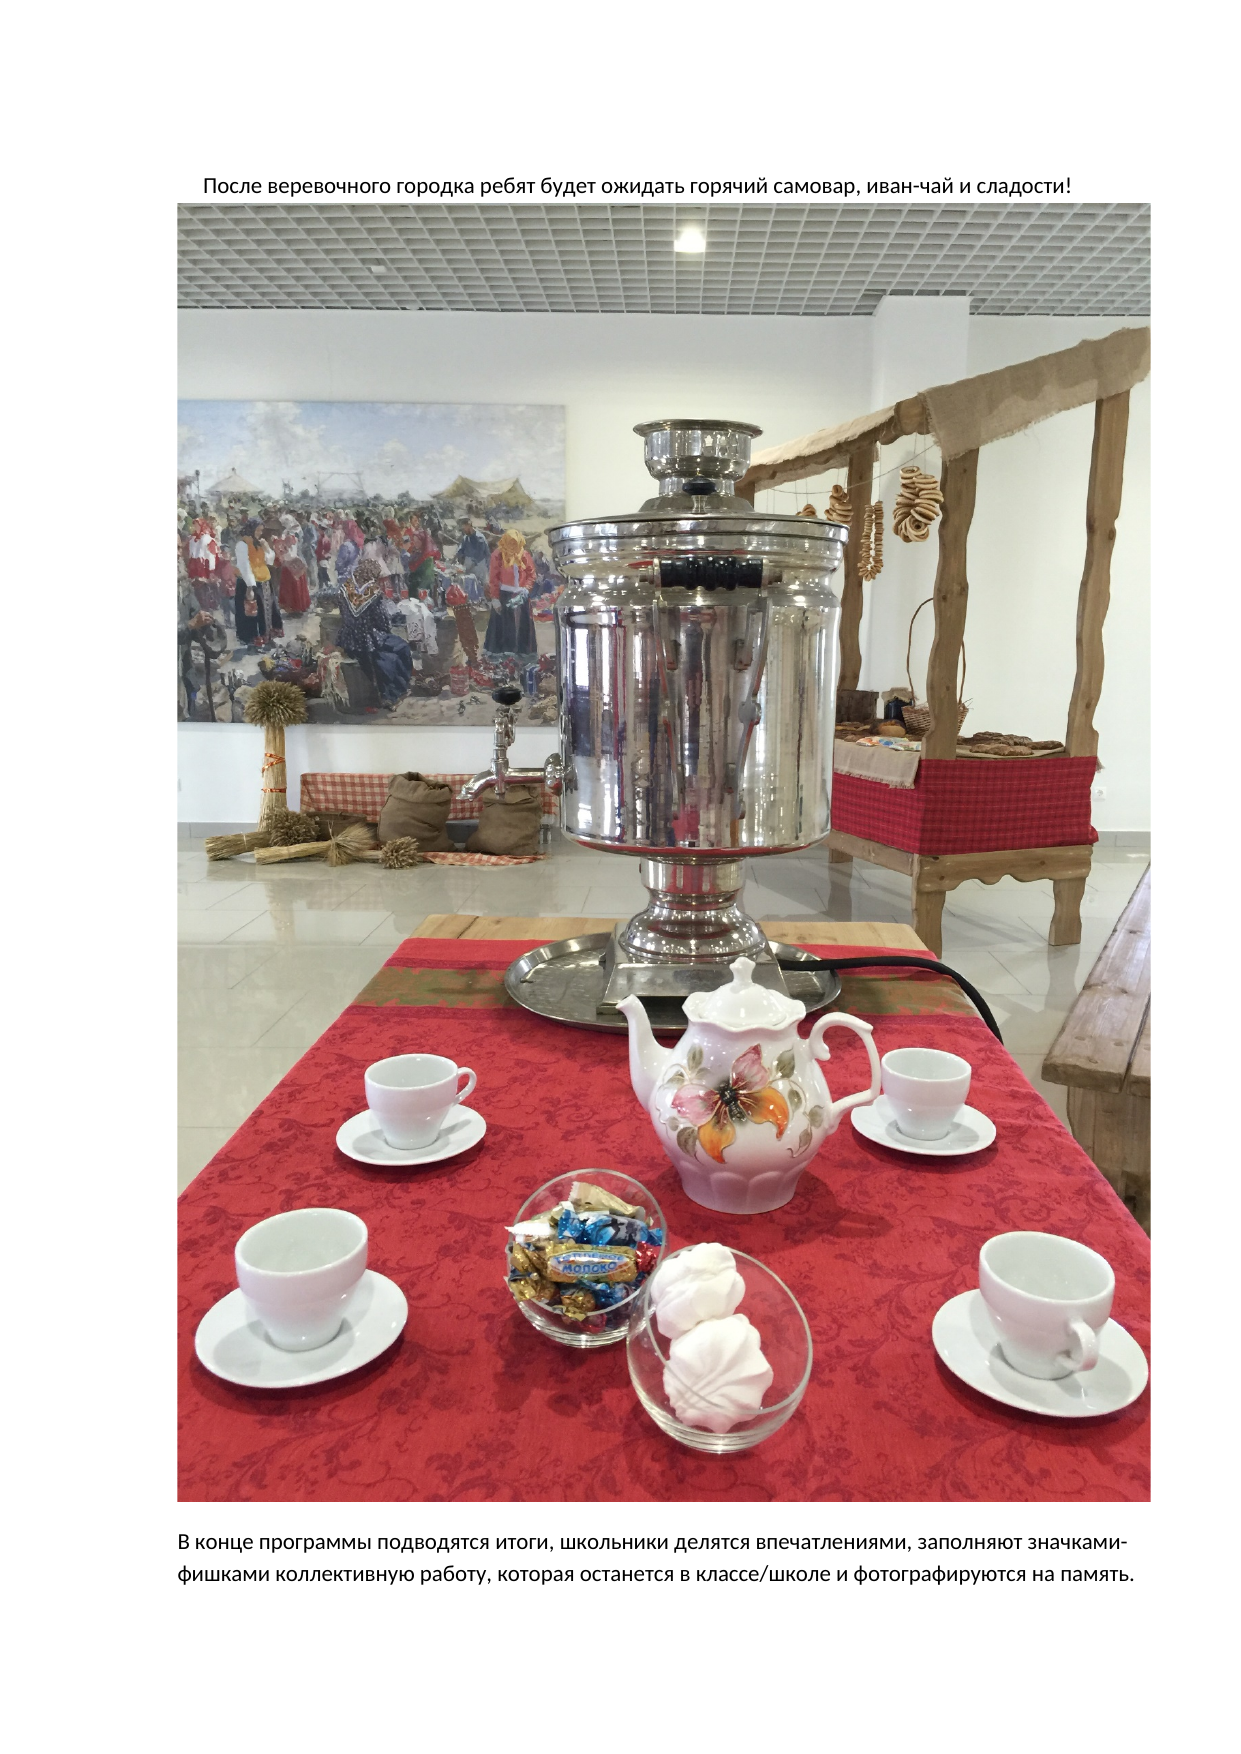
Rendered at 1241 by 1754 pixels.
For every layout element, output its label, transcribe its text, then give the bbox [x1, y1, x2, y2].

picture [177, 203, 1151, 1502]
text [177, 1527, 1152, 1587]
